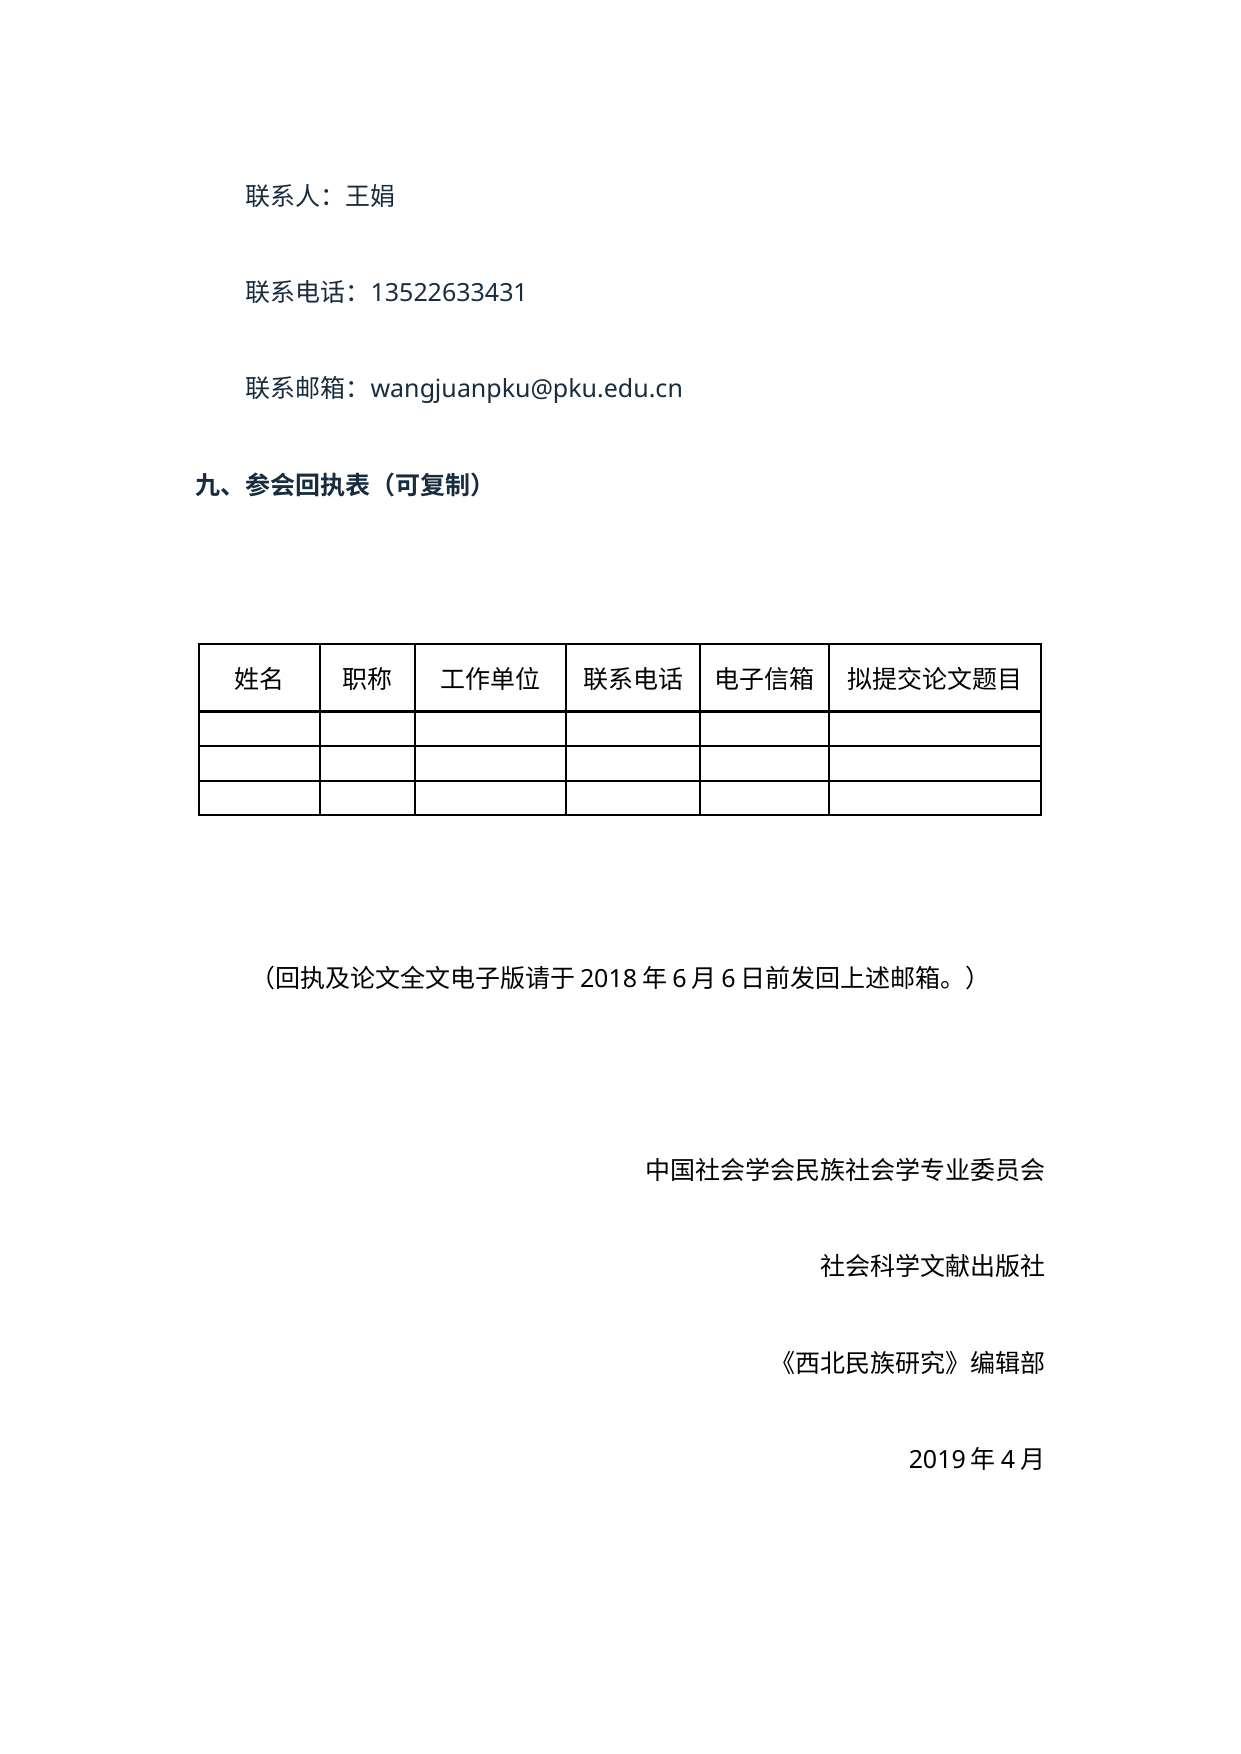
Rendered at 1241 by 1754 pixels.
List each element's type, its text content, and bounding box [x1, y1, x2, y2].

table_header 联系电话 [567, 645, 699, 710]
text 《西北民族研究》编辑部 [195, 1329, 1045, 1394]
table_cell [567, 782, 699, 814]
table_cell [200, 713, 319, 745]
table_cell [321, 747, 414, 779]
table_cell [321, 782, 414, 814]
table_cell [701, 782, 828, 814]
table_cell [830, 782, 1040, 814]
table_cell [321, 713, 414, 745]
table_cell [830, 713, 1040, 745]
table_header 姓名 [200, 645, 319, 710]
text 社会科学文献出版社 [195, 1232, 1045, 1297]
text 联系邮箱：wangjuanpku@pku.edu.cn [195, 354, 1045, 419]
text 联系电话：13522633431 [195, 258, 1045, 323]
table_cell [416, 782, 565, 814]
table_cell [567, 747, 699, 779]
text 中国社会学会民族社会学专业委员会 [195, 1136, 1045, 1201]
table_cell [567, 713, 699, 745]
table_header 电子信箱 [701, 645, 828, 710]
table_header 职称 [321, 645, 414, 710]
table_cell [200, 747, 319, 779]
table_cell [416, 747, 565, 779]
text 九、参会回执表（可复制） [195, 451, 1045, 516]
table_cell [416, 713, 565, 745]
text （回执及论文全文电子版请于2018年6月6日前发回上述邮箱。） [195, 944, 1045, 1009]
text 联系人：王娟 [195, 162, 1045, 227]
table_header 拟提交论文题目 [830, 645, 1040, 710]
table_cell [200, 782, 319, 814]
table_cell [701, 747, 828, 779]
table_cell [701, 713, 828, 745]
text 2019年4月 [195, 1425, 1045, 1490]
table_cell [830, 747, 1040, 779]
table_header 工作单位 [416, 645, 565, 710]
